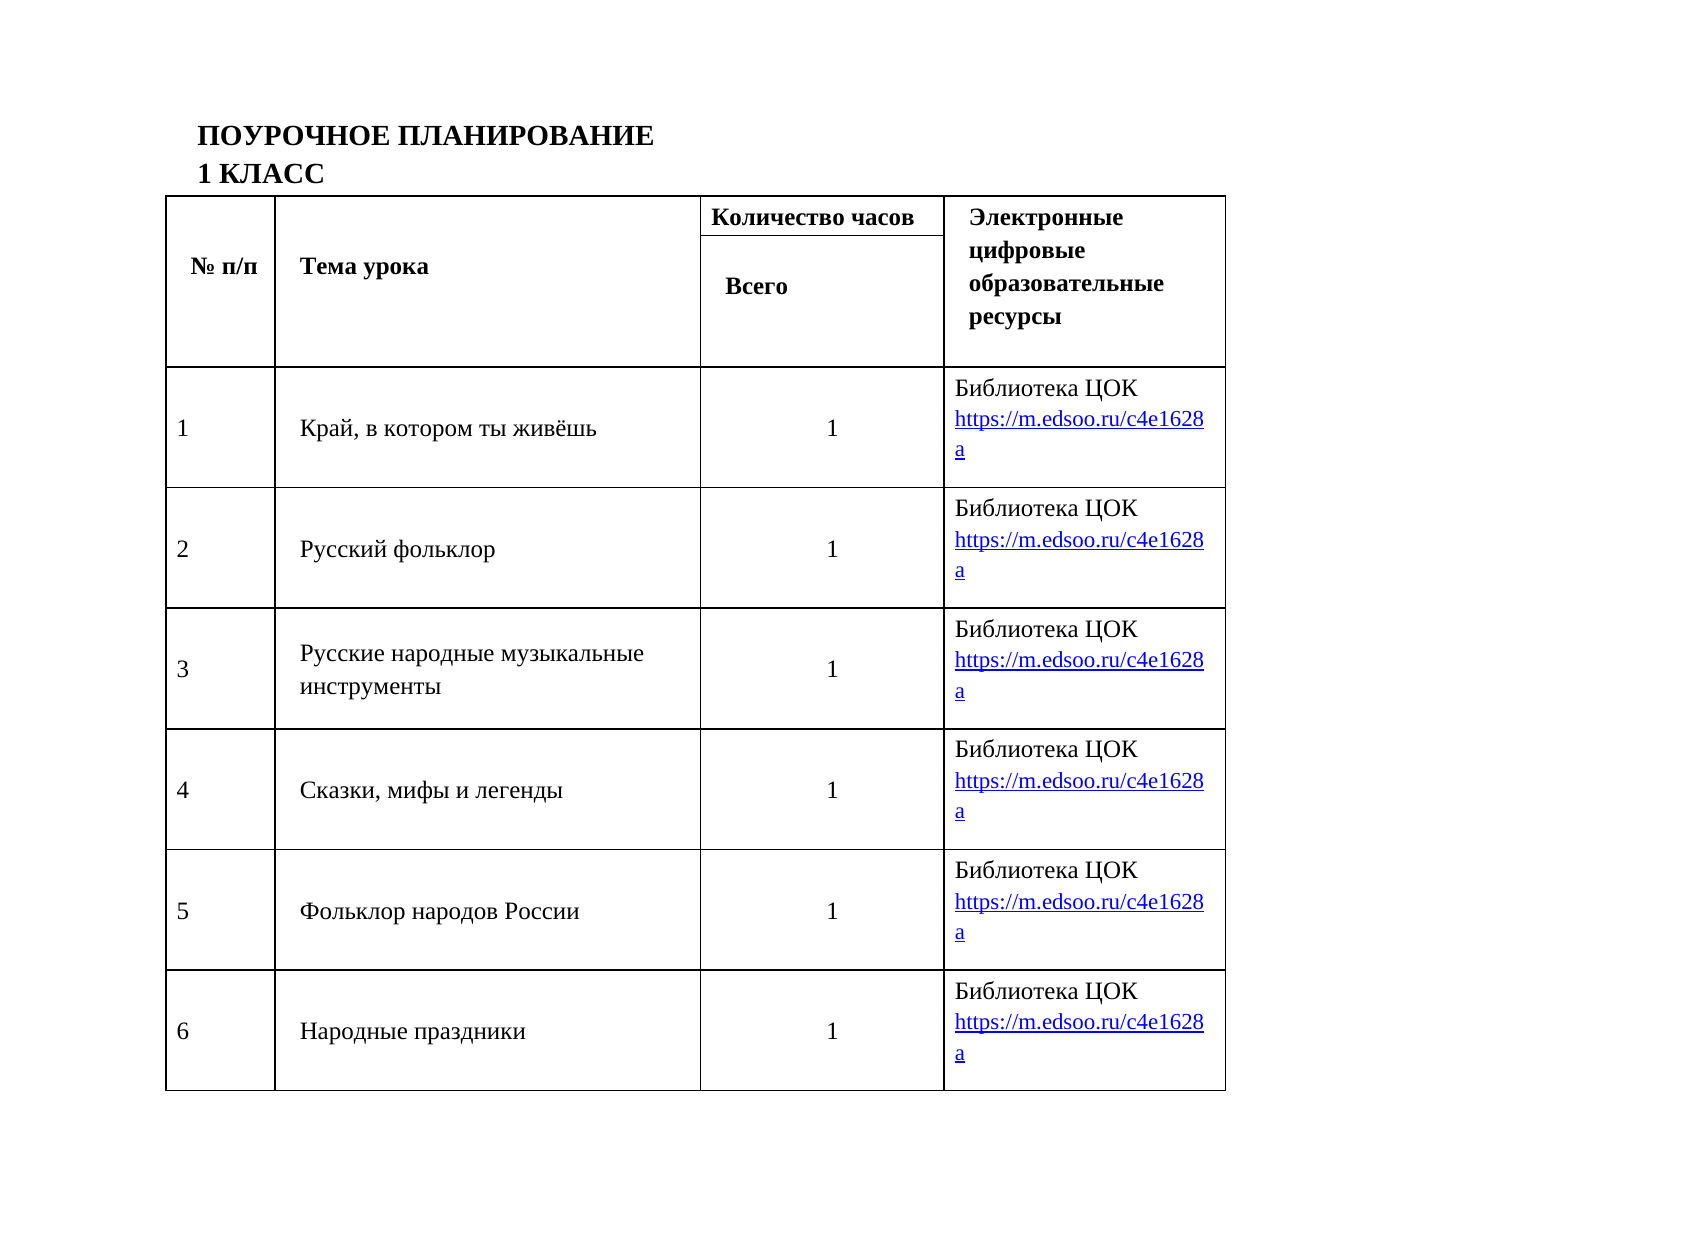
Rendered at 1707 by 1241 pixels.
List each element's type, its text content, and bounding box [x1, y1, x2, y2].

table_cell Библиотека ЦОК https://m.edsoo.ru/c4e1628a [945, 368, 1225, 487]
table_header Тема урока [276, 197, 700, 366]
table_cell 5 [167, 850, 274, 969]
table_cell Библиотека ЦОК https://m.edsoo.ru/c4e1628a [945, 609, 1225, 728]
table_cell Библиотека ЦОК https://m.edsoo.ru/c4e1628a [945, 730, 1225, 848]
table_cell 6 [167, 971, 274, 1090]
table_cell 1 [701, 488, 943, 607]
table_cell Край, в котором ты живёшь [276, 368, 700, 487]
table_cell 1 [701, 609, 943, 728]
table_cell Русский фольклор [276, 488, 700, 607]
table_cell 2 [167, 488, 274, 607]
table_cell 4 [167, 730, 274, 848]
table_header № п/п [167, 197, 274, 366]
table_cell 1 [701, 850, 943, 969]
table_cell 1 [701, 730, 943, 848]
text ПОУРОЧНОЕ ПЛАНИРОВАНИЕ [190, 118, 1618, 152]
text 1 КЛАСС [190, 157, 1618, 190]
table_cell 1 [701, 971, 943, 1090]
table_cell Русские народные музыкальные инструменты [276, 609, 700, 728]
table_cell Всего [701, 236, 943, 366]
table_cell Народные праздники [276, 971, 700, 1090]
table_header Электронные цифровые образовательные ресурсы [945, 197, 1225, 366]
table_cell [945, 971, 1225, 1090]
table_cell Фольклор народов России [276, 850, 700, 969]
table_cell 1 [701, 368, 943, 487]
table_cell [945, 850, 1225, 969]
table_cell 1 [167, 368, 274, 487]
table_header Количество часов [701, 197, 943, 234]
table_cell Библиотека ЦОК https://m.edsoo.ru/c4e1628a [945, 488, 1225, 607]
table_cell Сказки, мифы и легенды [276, 730, 700, 848]
table_cell 3 [167, 609, 274, 728]
